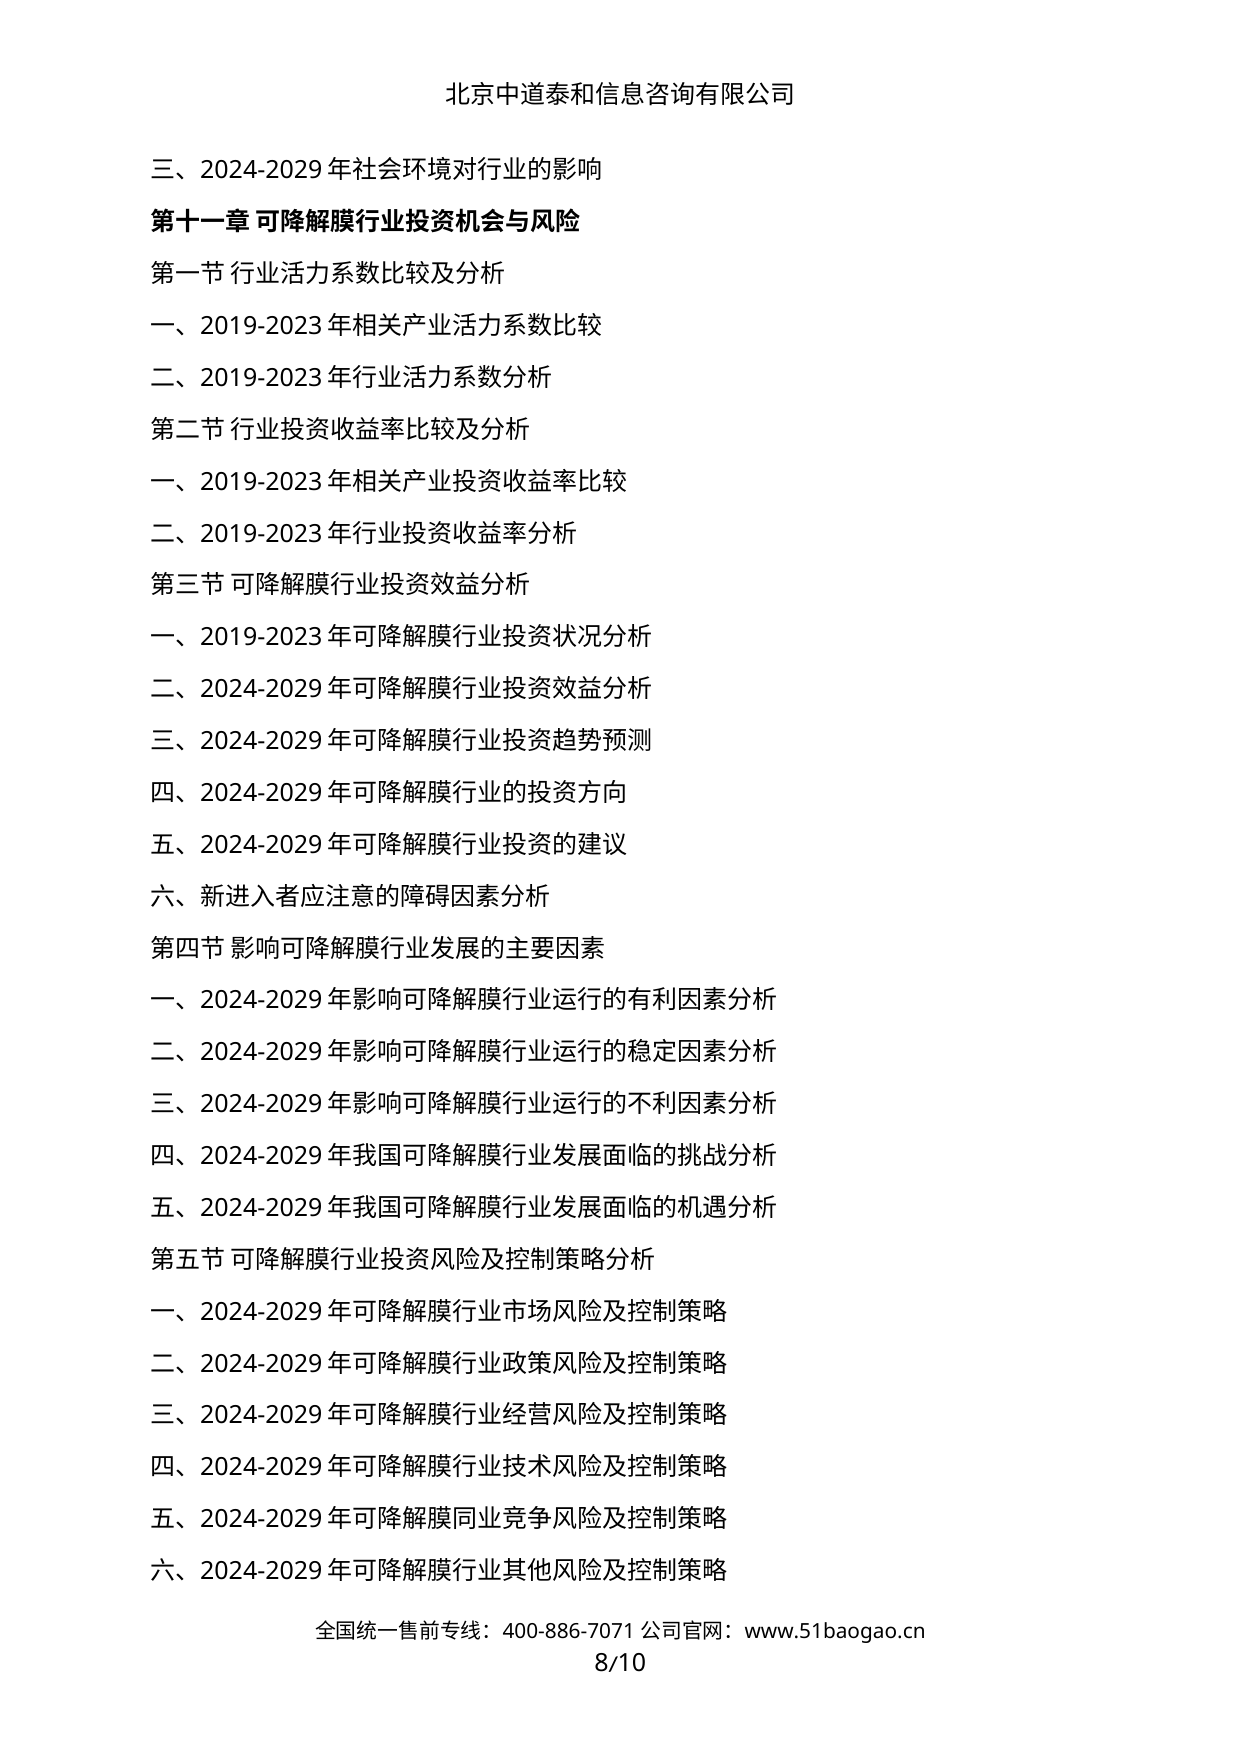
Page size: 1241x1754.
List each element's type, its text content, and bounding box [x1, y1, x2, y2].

text 六、新进入者应注意的障碍因素分析 [150, 876, 1090, 912]
text 一、2024-2029年影响可降解膜行业运行的有利因素分析 [150, 980, 1090, 1016]
text 第一节 行业活力系数比较及分析 [150, 254, 1090, 290]
text 一、2019-2023年可降解膜行业投资状况分析 [150, 617, 1090, 653]
text 一、2024-2029年可降解膜行业市场风险及控制策略 [150, 1291, 1090, 1327]
text 第五节 可降解膜行业投资风险及控制策略分析 [150, 1239, 1090, 1276]
text 四、2024-2029年可降解膜行业的投资方向 [150, 772, 1090, 809]
text 三、2024-2029年可降解膜行业经营风险及控制策略 [150, 1395, 1090, 1431]
text 五、2024-2029年我国可降解膜行业发展面临的机遇分析 [150, 1187, 1090, 1224]
text 二、2019-2023年行业投资收益率分析 [150, 513, 1090, 549]
text 二、2024-2029年影响可降解膜行业运行的稳定因素分析 [150, 1032, 1090, 1068]
text 三、2024-2029年可降解膜行业投资趋势预测 [150, 721, 1090, 757]
text 二、2024-2029年可降解膜行业政策风险及控制策略 [150, 1343, 1090, 1379]
text 第十一章 可降解膜行业投资机会与风险 [150, 202, 1090, 238]
text 第四节 影响可降解膜行业发展的主要因素 [150, 928, 1090, 964]
text 五、2024-2029年可降解膜行业投资的建议 [150, 824, 1090, 861]
text 一、2019-2023年相关产业活力系数比较 [150, 306, 1090, 342]
text 六、2024-2029年可降解膜行业其他风险及控制策略 [150, 1551, 1090, 1587]
text 一、2019-2023年相关产业投资收益率比较 [150, 461, 1090, 497]
text 五、2024-2029年可降解膜同业竞争风险及控制策略 [150, 1499, 1090, 1535]
text 第二节 行业投资收益率比较及分析 [150, 409, 1090, 446]
text 四、2024-2029年可降解膜行业技术风险及控制策略 [150, 1447, 1090, 1483]
text 二、2019-2023年行业活力系数分析 [150, 357, 1090, 394]
text 三、2024-2029年影响可降解膜行业运行的不利因素分析 [150, 1084, 1090, 1120]
text 第三节 可降解膜行业投资效益分析 [150, 565, 1090, 601]
text 二、2024-2029年可降解膜行业投资效益分析 [150, 669, 1090, 705]
text 三、2024-2029年社会环境对行业的影响 [150, 150, 1090, 186]
text 四、2024-2029年我国可降解膜行业发展面临的挑战分析 [150, 1136, 1090, 1172]
